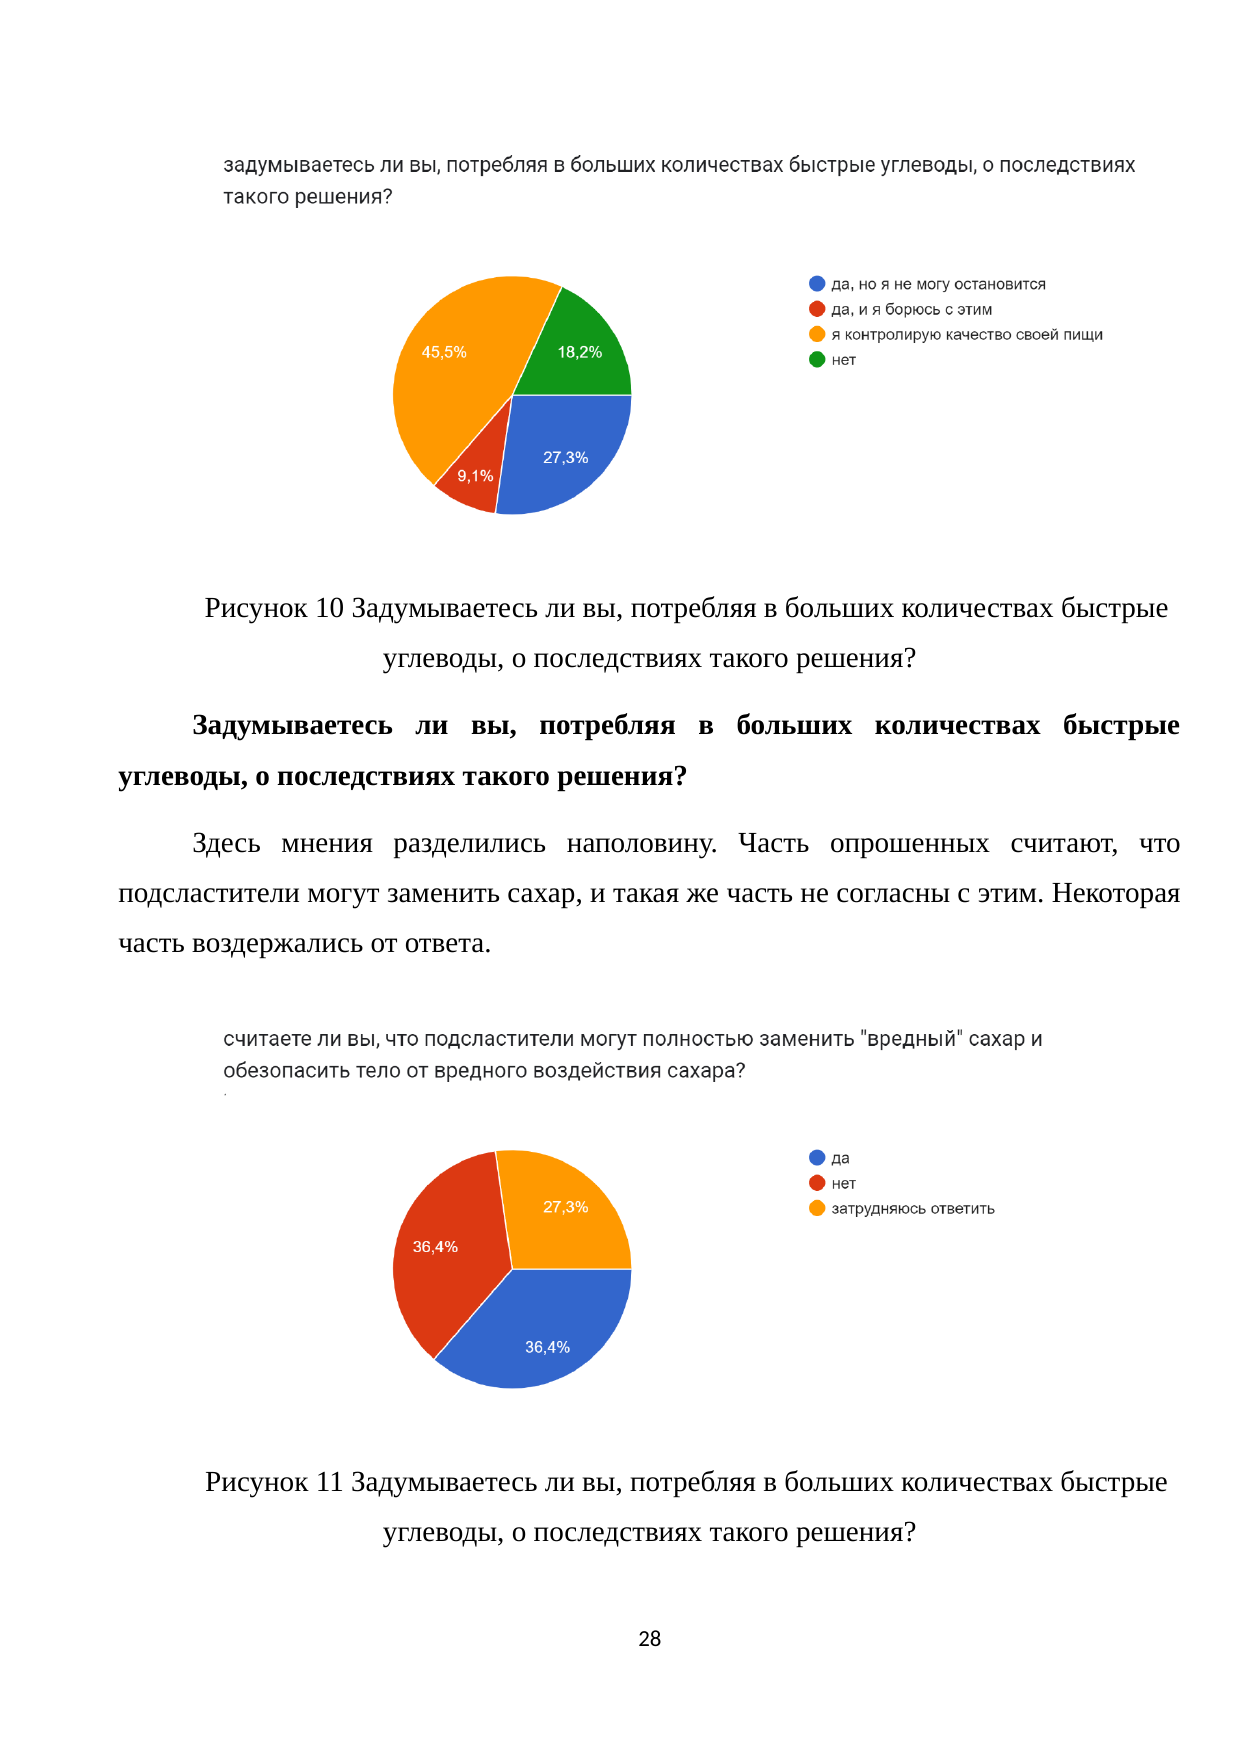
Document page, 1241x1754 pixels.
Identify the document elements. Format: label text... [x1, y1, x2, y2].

picture [192, 992, 1167, 1434]
picture [192, 118, 1167, 560]
text Здесь мнения разделились наполовину. Часть опрошенных считают, что подсластители могут заменить сахар, и такая же часть не согласны с этим. Некоторая часть воздержались от ответа. [118, 825, 1181, 959]
text Задумываетесь ли вы, потребляя в больших количествах быстрые углеводы, о последствиях такого решения? [118, 707, 1181, 791]
text Рисунок 11 Задумываетесь ли вы, потребляя в больших количествах быстрые углеводы, о последствиях такого решения? [118, 1464, 1181, 1548]
text Рисунок 10 Задумываетесь ли вы, потребляя в больших количествах быстрые углеводы, о последствиях такого решения? [118, 590, 1181, 674]
